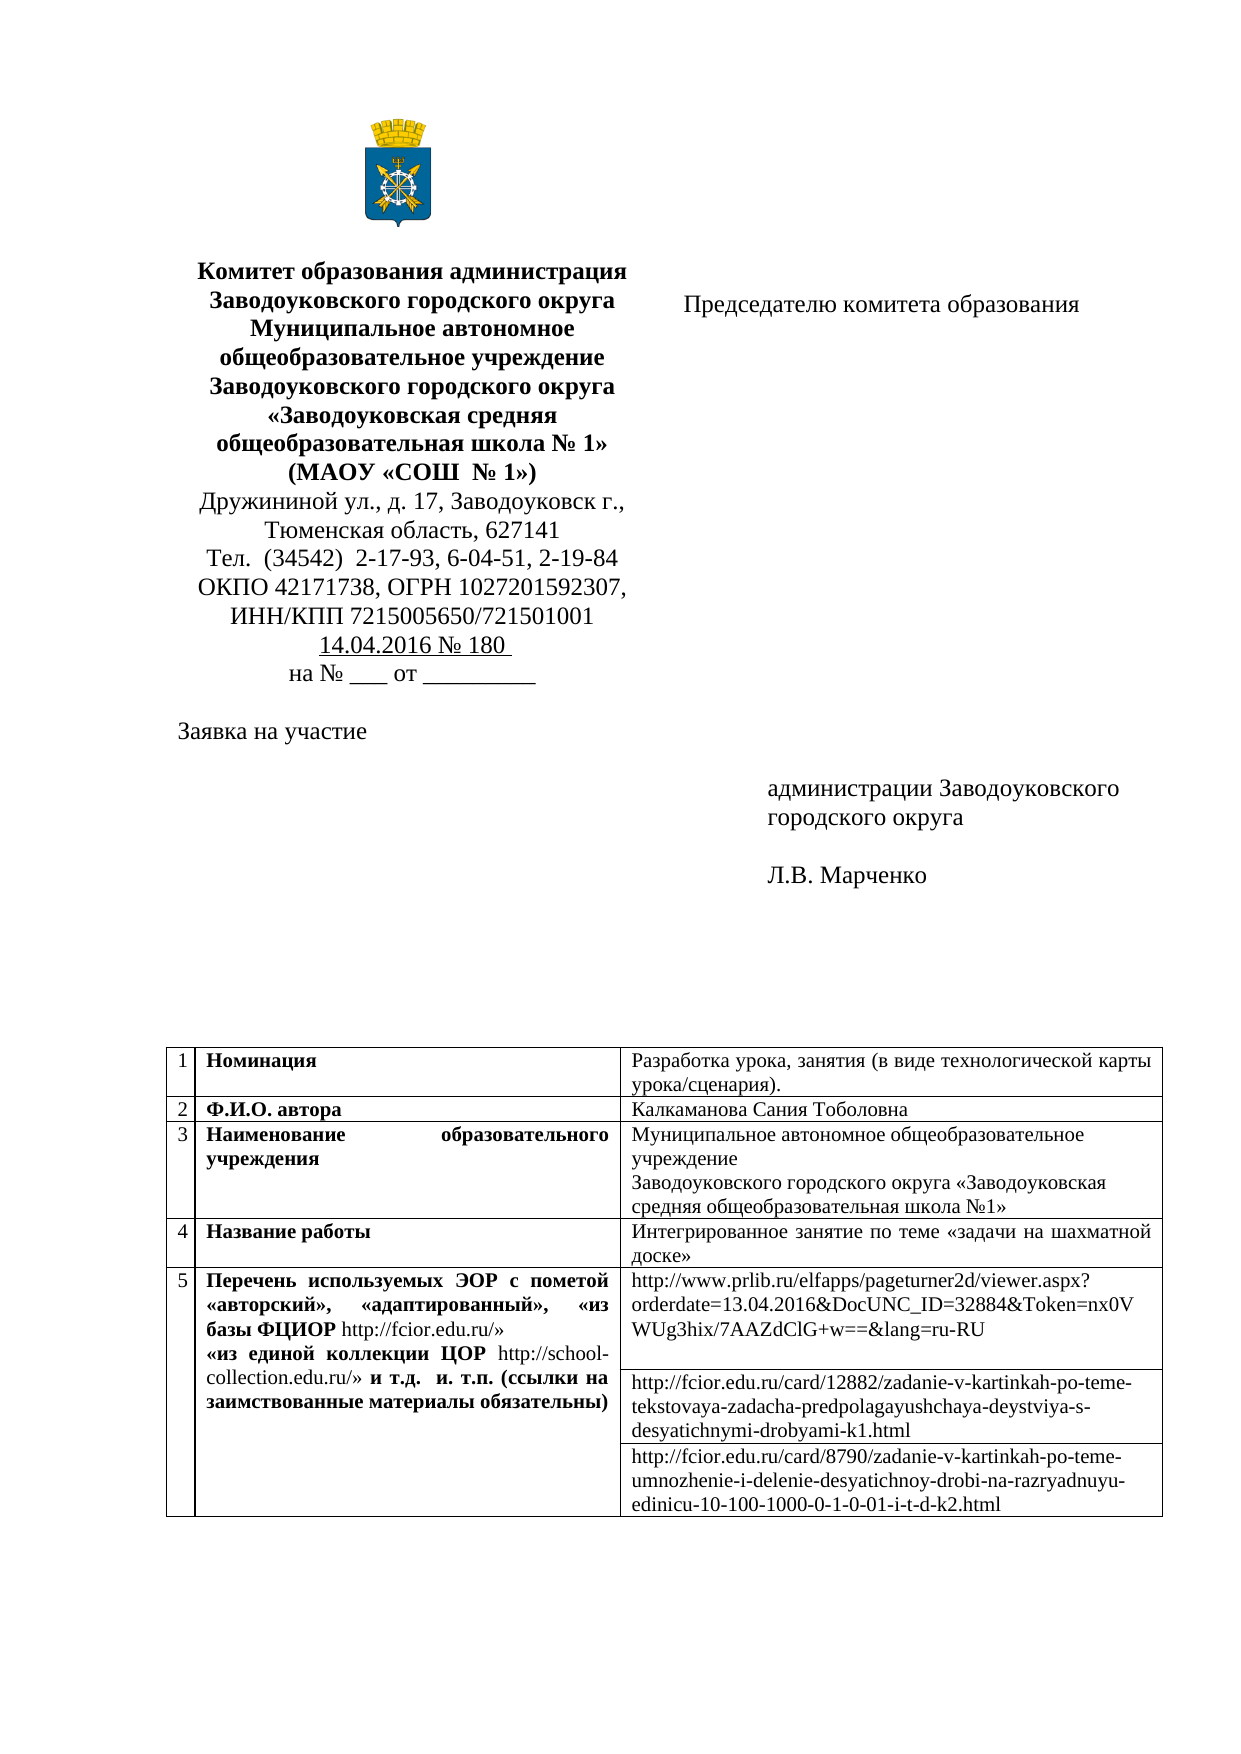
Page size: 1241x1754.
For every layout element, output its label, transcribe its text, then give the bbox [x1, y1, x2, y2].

table_cell Название работы [196, 1219, 620, 1267]
table_cell Интегрированное занятие по теме «задачи на шахматной доске» [621, 1219, 1162, 1267]
table_cell http://fcior.edu.ru/card/8790/zadanie-v-kartinkah-po-teme-umnozhenie-i-delenie-desyatichnoy-drobi-na-razryadnuyu-edinicu-10-100-1000-0-1-0-01-i-t-d-k2.html [621, 1444, 1162, 1516]
table_cell 4 [167, 1219, 194, 1267]
table_cell http://fcior.edu.ru/card/12882/zadanie-v-kartinkah-po-teme-tekstovaya-zadacha-predpolagayushchaya-deystviya-s-desyatichnymi-drobyami-k1.html [621, 1370, 1162, 1442]
table_header Разработка урока, занятия (в виде технологической карты урока/сценария). [621, 1048, 1162, 1096]
text Л.В. Марченко [767, 860, 1152, 888]
table_header Комитет образования администрация Заводоуковского городского округа Муниципальное автономное общеобразовательное учреждение Заводоуковского городского округа «Заводоуковская средняя общеобразовательная школа № 1» (МАОУ «СОШ № 1») Дружининой ул., д. 17, Заводоуковск г., Тюменская область, 627141 Тел. (34542) 2-17-93, 6-04-51, 2-19-84 ОКПО 42171738, ОГРН 1027201592307, ИНН/КПП 7215005650/721501001 14.04.2016 № 180 на № ___ от _________ Заявка на участие [166, 227, 658, 773]
text Председателю комитета образования администрации Заводоуковского городского округа [177, 289, 1152, 831]
table_cell 3 [167, 1122, 194, 1218]
picture [364, 118, 432, 227]
table_cell Наименование образовательного учреждения [196, 1122, 620, 1218]
table_cell Ф.И.О. автора [196, 1097, 620, 1121]
table_cell http://www.prlib.ru/elfapps/pageturner2d/viewer.aspx?orderdate=13.04.2016&DocUNC_ID=32884&Token=nx0VWUg3hix/7AAZdClG+w==&lang=ru-RU [621, 1268, 1162, 1369]
table_header Номинация [196, 1048, 620, 1096]
table_cell Муниципальное автономное общеобразовательное учреждение Заводоуковского городского округа «Заводоуковская средняя общеобразовательная школа №1» [621, 1122, 1162, 1218]
table_header 1 [167, 1048, 194, 1096]
table_cell Перечень используемых ЭОР с пометой «авторский», «адаптированный», «из базы ФЦИОР http://fcior.edu.ru/» «из единой коллекции ЦОР http://school-collection.edu.ru/» и т.д. и. т.п. (ссылки на заимствованные материалы обязательны) [196, 1268, 620, 1516]
table_cell 5 [167, 1268, 194, 1516]
table_cell 2 [167, 1097, 194, 1121]
table_cell Калкаманова Сания Тоболовна [621, 1097, 1162, 1121]
